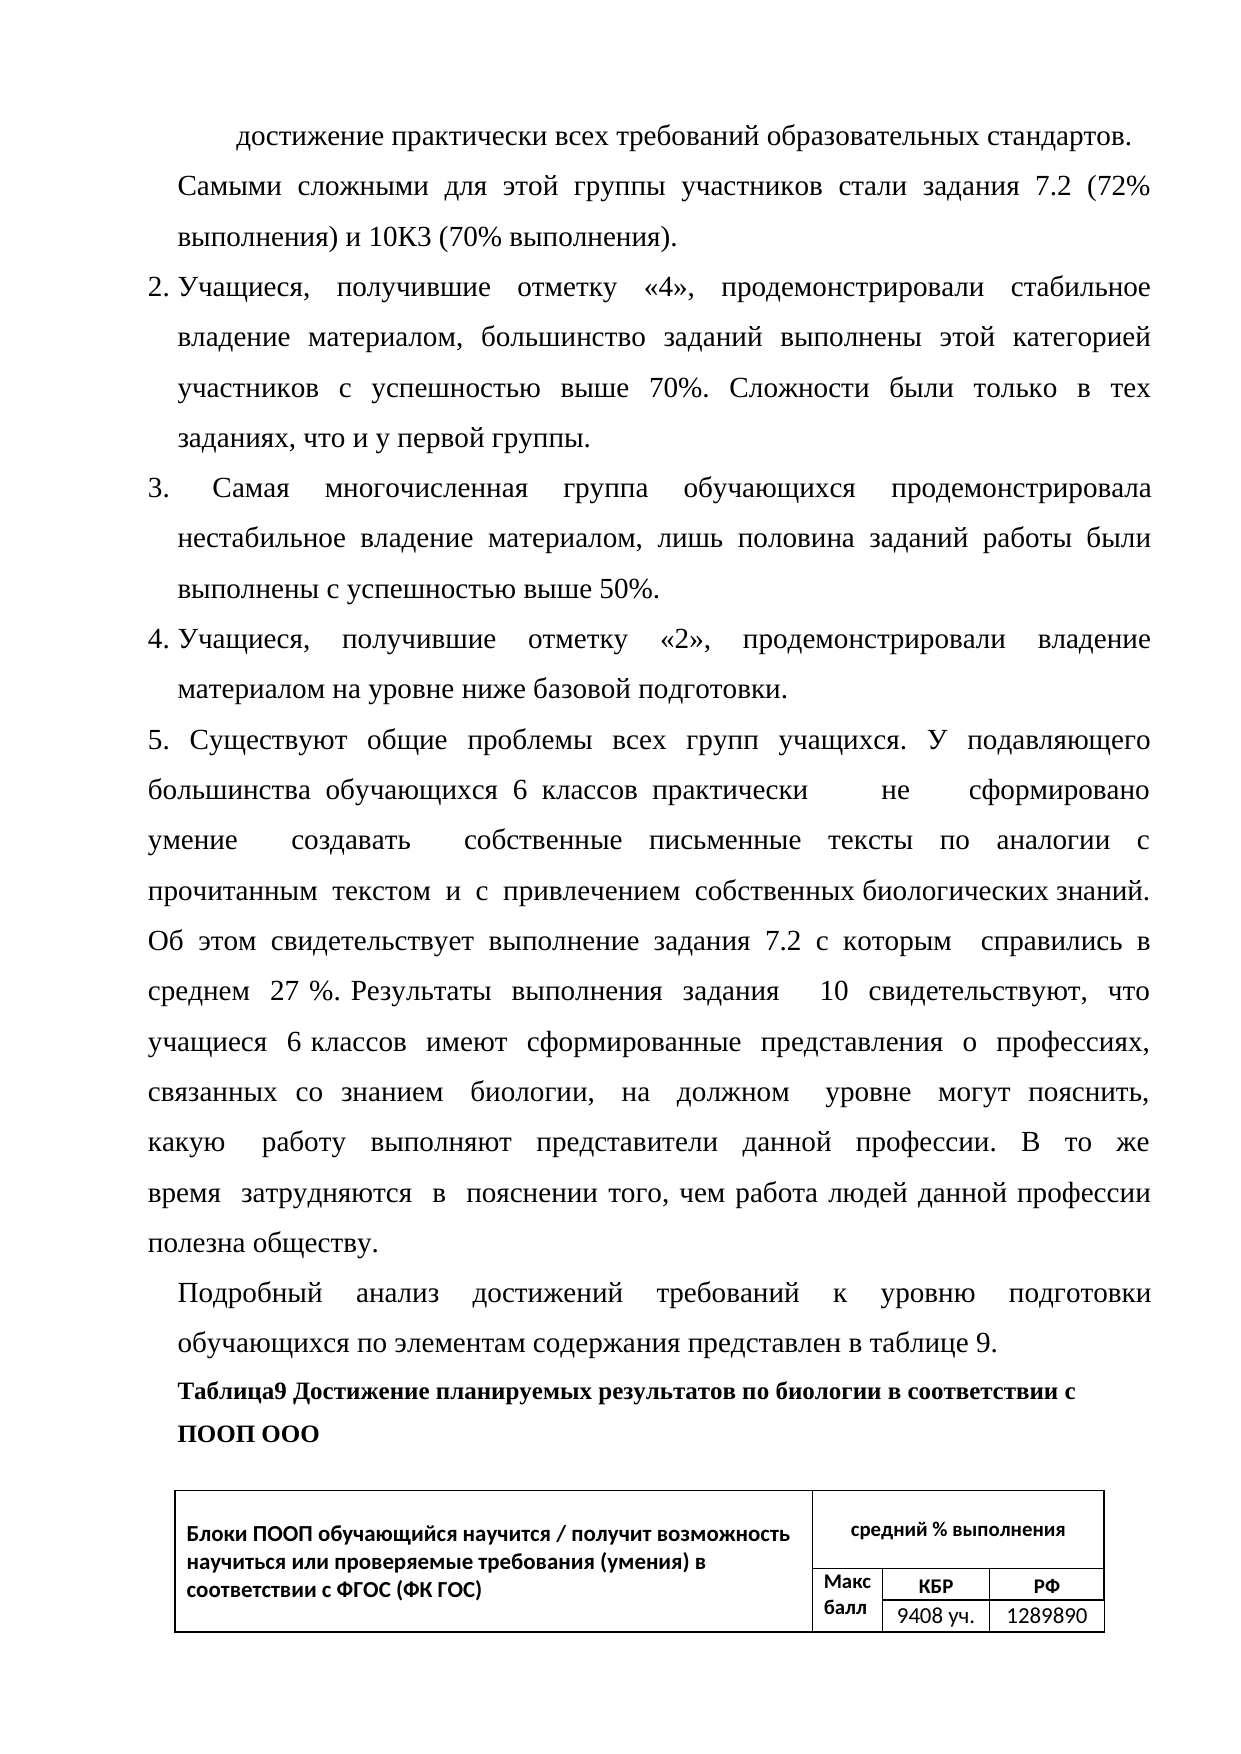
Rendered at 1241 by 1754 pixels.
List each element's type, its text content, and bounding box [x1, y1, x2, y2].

text 5. Существуют общие проблемы всех групп учащихся. У подавляющего большинства обучающихся 6 классов практически не сформировано умение создавать собственные письменные тексты по аналогии с прочитанным текстом и с привлечением собственных биологических знаний. Об этом свидетельствует выполнение задания 7.2 с которым справились в среднем 27 %. Результаты выполнения задания 10 свидетельствуют, что учащиеся 6 классов имеют сформированные представления о профессиях, связанных со знанием биологии, на должном уровне могут пояснить, какую работу выполняют представители данной профессии. В то же время затрудняются в пояснении того, чем работа людей данной профессии полезна обществу. [148, 722, 1152, 1258]
table_cell Макс балл [813, 1569, 882, 1631]
table_header Блоки ПООП обучающийся научится / получит возможность научиться или проверяемые требования (умения) в соответствии с ФГОС (ФК ГОС) [176, 1491, 812, 1631]
table_cell РФ [990, 1569, 1103, 1599]
text Подробный анализ достижений требований к уровню подготовки обучающихся по элементам содержания представлен в таблице 9. [177, 1275, 1152, 1359]
table_header средний % выполнения [813, 1491, 1103, 1567]
list Самая многочисленная группа обучающихся продемонстрировала нестабильное владение материалом, лишь половина заданий работы были выполнены с успешностью выше 50%. [148, 470, 1152, 604]
text Самыми сложными для этой группы участников стали задания 7.2 (72% выполнения) и 10К3 (70% выполнения). [177, 168, 1152, 252]
text Таблица9 Достижение планируемых результатов по биологии в соответствии с ПООП ООО [177, 1376, 1152, 1448]
text достижение практически всех требований образовательных стандартов. [177, 118, 1152, 152]
table_cell КБР [883, 1569, 989, 1599]
table_cell 1289890 уч. [990, 1601, 1104, 1631]
table_cell 9408 уч. [883, 1601, 989, 1631]
list Учащиеся, получившие отметку «2», продемонстрировали владение материалом на уровне ниже базовой подготовки. [148, 621, 1152, 705]
list Учащиеся, получившие отметку «4», продемонстрировали стабильное владение материалом, большинство заданий выполнены этой категорией участников с успешностью выше 70%. Сложности были только в тех заданиях, что и у первой группы. [148, 269, 1152, 453]
